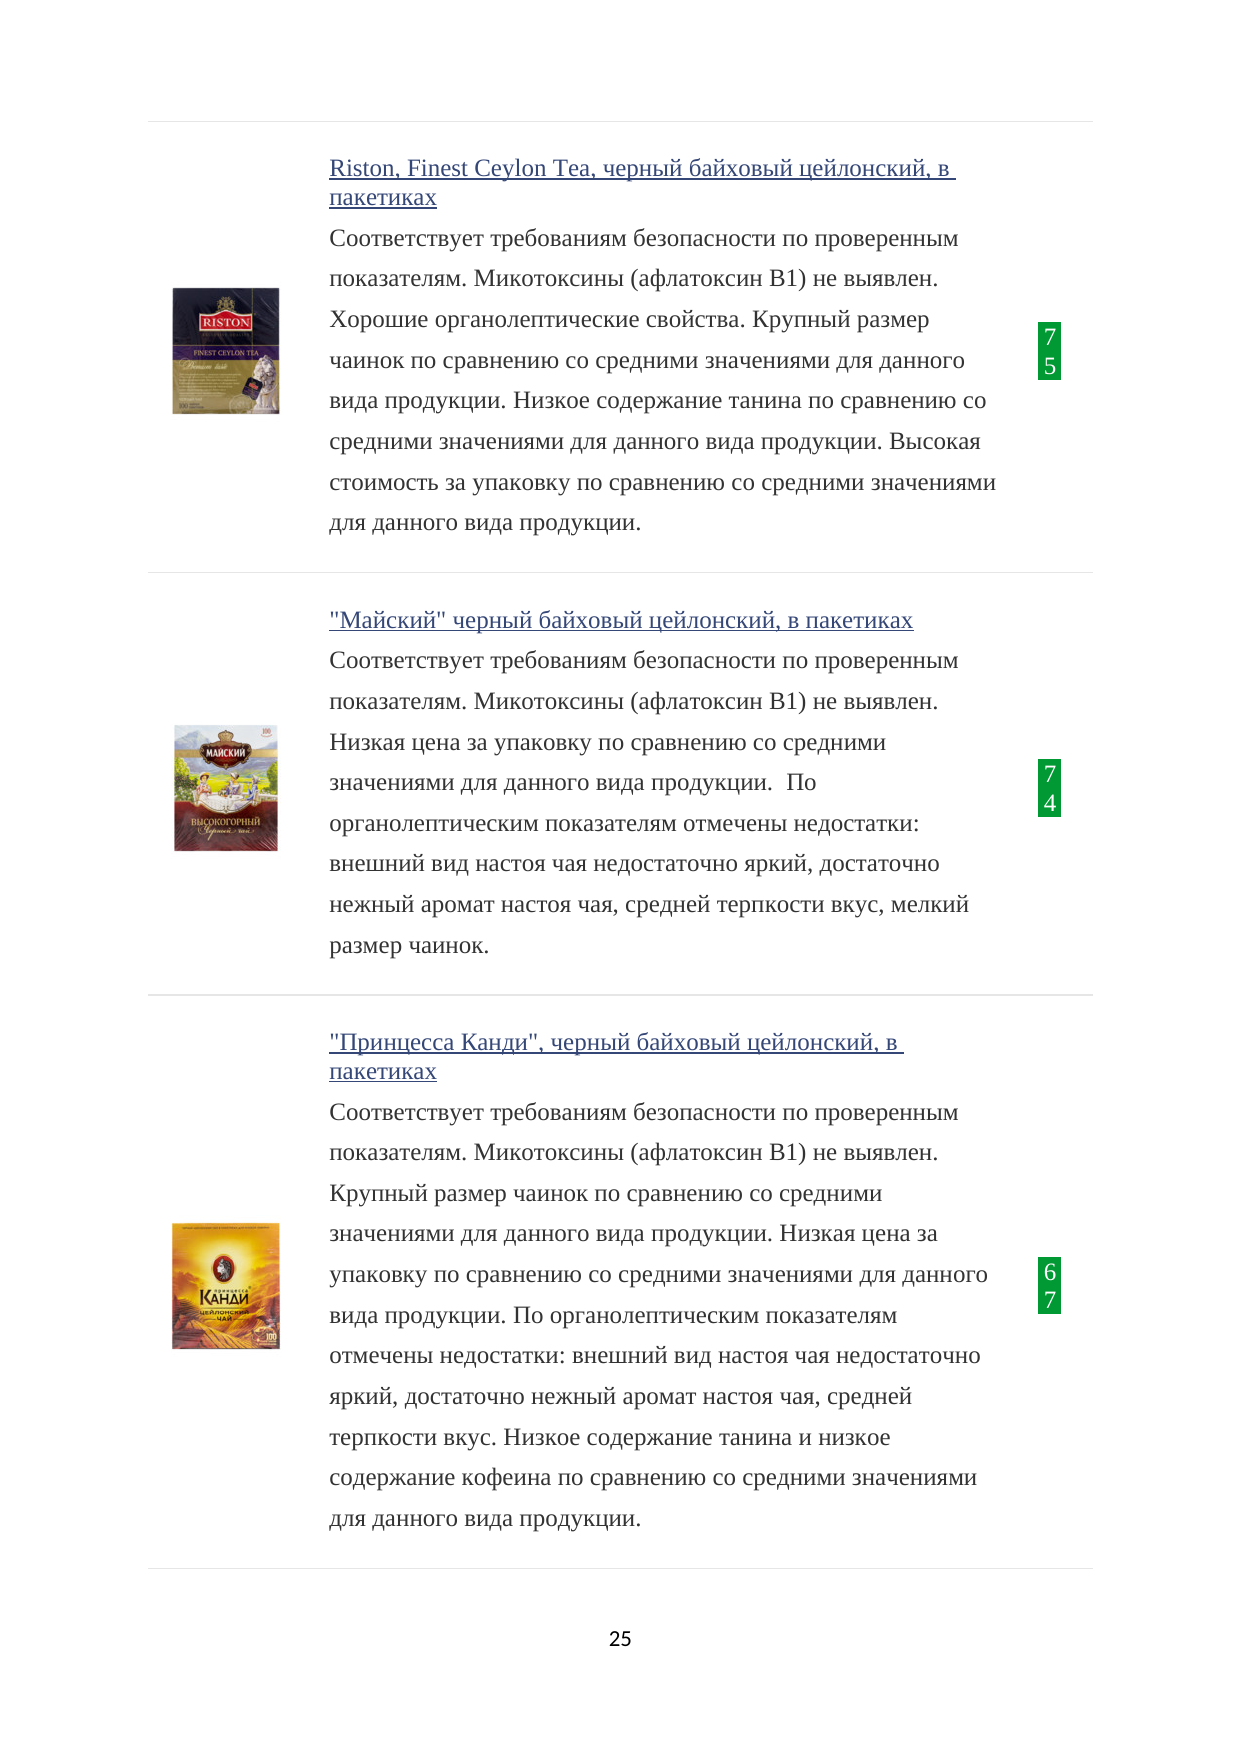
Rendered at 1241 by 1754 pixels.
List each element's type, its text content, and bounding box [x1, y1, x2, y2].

table_cell "Принцесса Канди", черный байховый цейлонский, в пакетиках Соответствует требованиям безопасности по проверенным показателям. Микотоксины (афлатоксин В1) не выявлен. Крупный размер чаинок по сравнению со средними значениями для данного вида продукции. Низкая цена за упаковку по сравнению со средними значениями для данного вида продукции. По органолептическим показателям отмечены недостатки: внешний вид настоя чая недостаточно яркий, достаточно нежный аромат настоя чая, средней терпкости вкус. Низкое содержание танина и низкое содержание кофеина по сравнению со средними значениями для данного вида продукции. [329, 996, 1038, 1567]
picture [147, 1207, 304, 1364]
table_cell "Майский" черный байховый цейлонский, в пакетиках Соответствует требованиям безопасности по проверенным показателям. Микотоксины (афлатоксин В1) не выявлен. Низкая цена за упаковку по сравнению со средними значениями для данного вида продукции. По органолептическим показателям отмечены недостатки: внешний вид настоя чая недостаточно яркий, достаточно нежный аромат настоя чая, средней терпкости вкус, мелкий размер чаинок. [329, 573, 1038, 994]
table_cell 67 [1038, 996, 1092, 1567]
table_cell Riston, Finest Ceylon Tea, черный байховый цейлонский, в пакетиках Соответствует требованиям безопасности по проверенным показателям. Микотоксины (афлатоксин В1) не выявлен. Хорошие органолептические свойства. Крупный размер чаинок по сравнению со средними значениями для данного вида продукции. Низкое содержание танина по сравнению со средними значениями для данного вида продукции. Высокая стоимость за упаковку по сравнению со средними значениями для данного вида продукции. [329, 122, 1038, 572]
table_cell 75 [1038, 122, 1092, 572]
picture [147, 709, 304, 866]
table_cell 74 [1038, 573, 1092, 994]
table_cell [148, 996, 329, 1567]
table_cell [148, 573, 329, 994]
picture [147, 272, 304, 429]
table_cell [148, 122, 329, 572]
